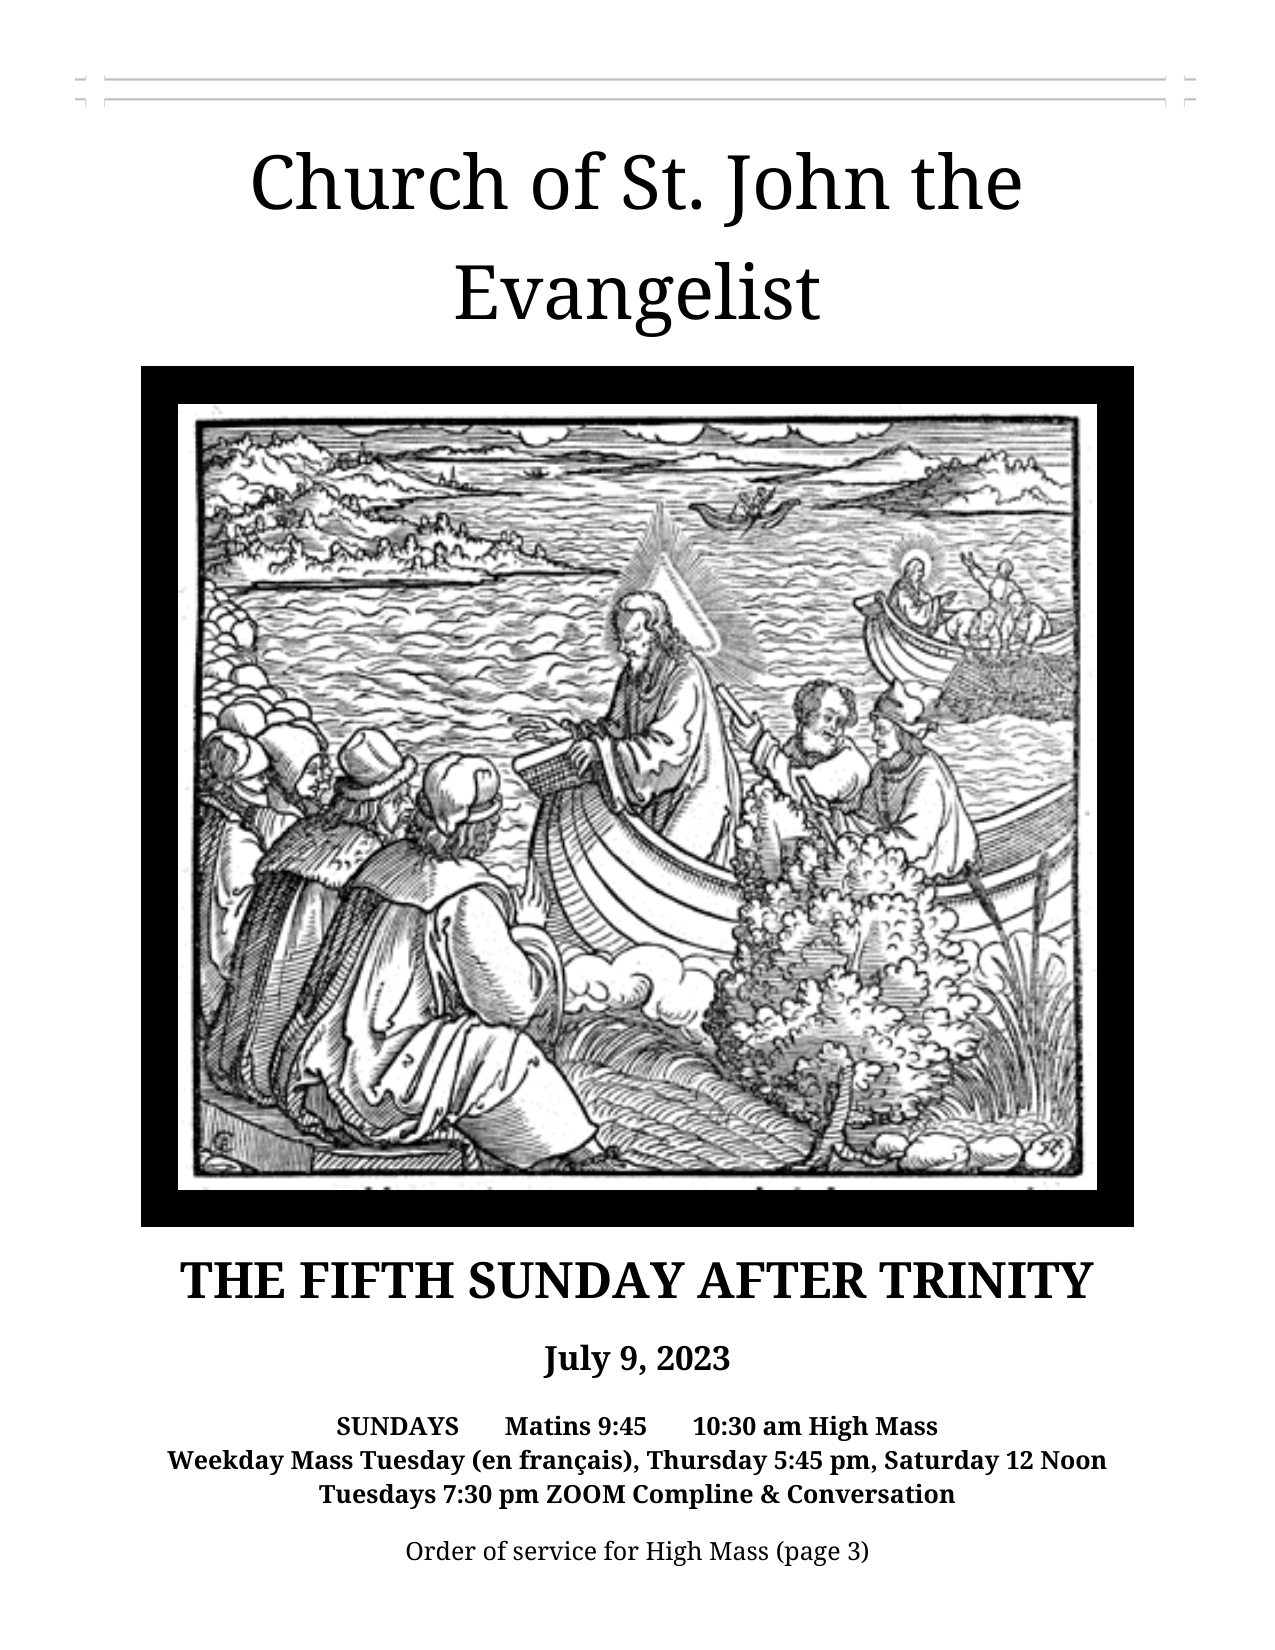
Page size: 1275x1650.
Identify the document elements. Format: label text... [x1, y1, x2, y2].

text July 9, 2023 [75, 1335, 1200, 1380]
picture [178, 404, 1097, 1190]
text Order of service for High Mass (page 3) [75, 1533, 1200, 1568]
text Weekday Mass Tuesday (en français), Thursday 5:45 pm, Saturday 12 Noon [75, 1443, 1200, 1477]
text THE FIFTH SUNDAY AFTER TRINITY [75, 1244, 1200, 1313]
text SUNDAYS Matins 9:45 10:30 am High Mass [75, 1409, 1200, 1443]
text Church of St. John the Evangelist [75, 129, 1200, 341]
text Tuesdays 7:30 pm ZOOM Compline & Conversation [75, 1477, 1200, 1511]
